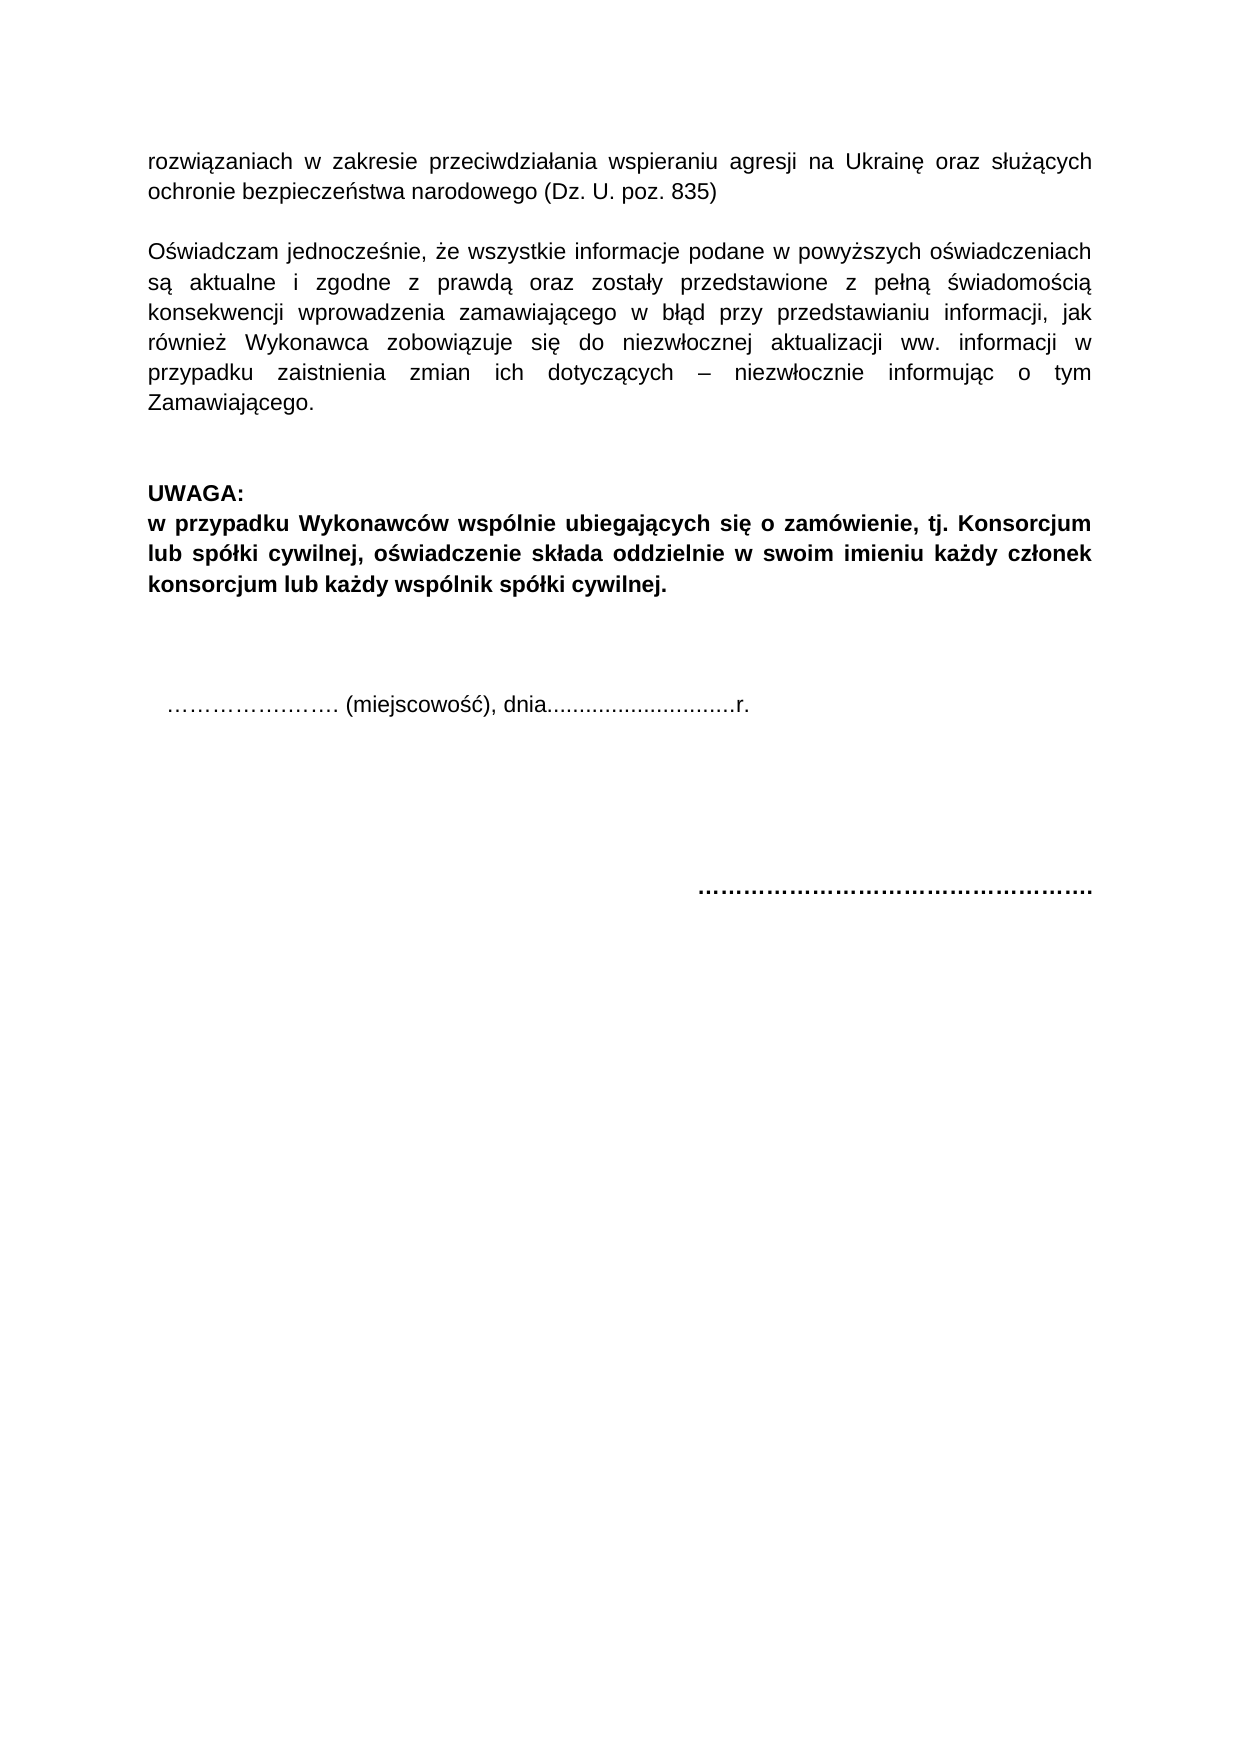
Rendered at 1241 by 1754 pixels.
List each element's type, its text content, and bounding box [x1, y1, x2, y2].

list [148, 148, 1093, 204]
list UWAGA: [148, 480, 1093, 506]
text …………….……. (miejscowość), dnia r. [166, 691, 1093, 717]
list Oświadczam jednocześnie, że wszystkie informacje podane w powyższych oświadczeniach są aktualne i zgodne z prawdą oraz zostały przedstawione z pełną świadomością konsekwencji wprowadzenia zamawiającego w błąd przy przedstawianiu informacji, jak również Wykonawca zobowiązuje się do niezwłocznej aktualizacji ww. informacji w przypadku zaistnienia zmian ich dotyczących – niezwłocznie informując o tym Zamawiającego. [148, 238, 1093, 416]
text ……………………………………………. [148, 873, 1093, 899]
list w przypadku Wykonawców wspólnie ubiegających się o zamówienie, tj. Konsorcjum lub spółki cywilnej, oświadczenie składa oddzielnie w swoim imieniu każdy członek konsorcjum lub każdy wspólnik spółki cywilnej. [148, 510, 1093, 597]
